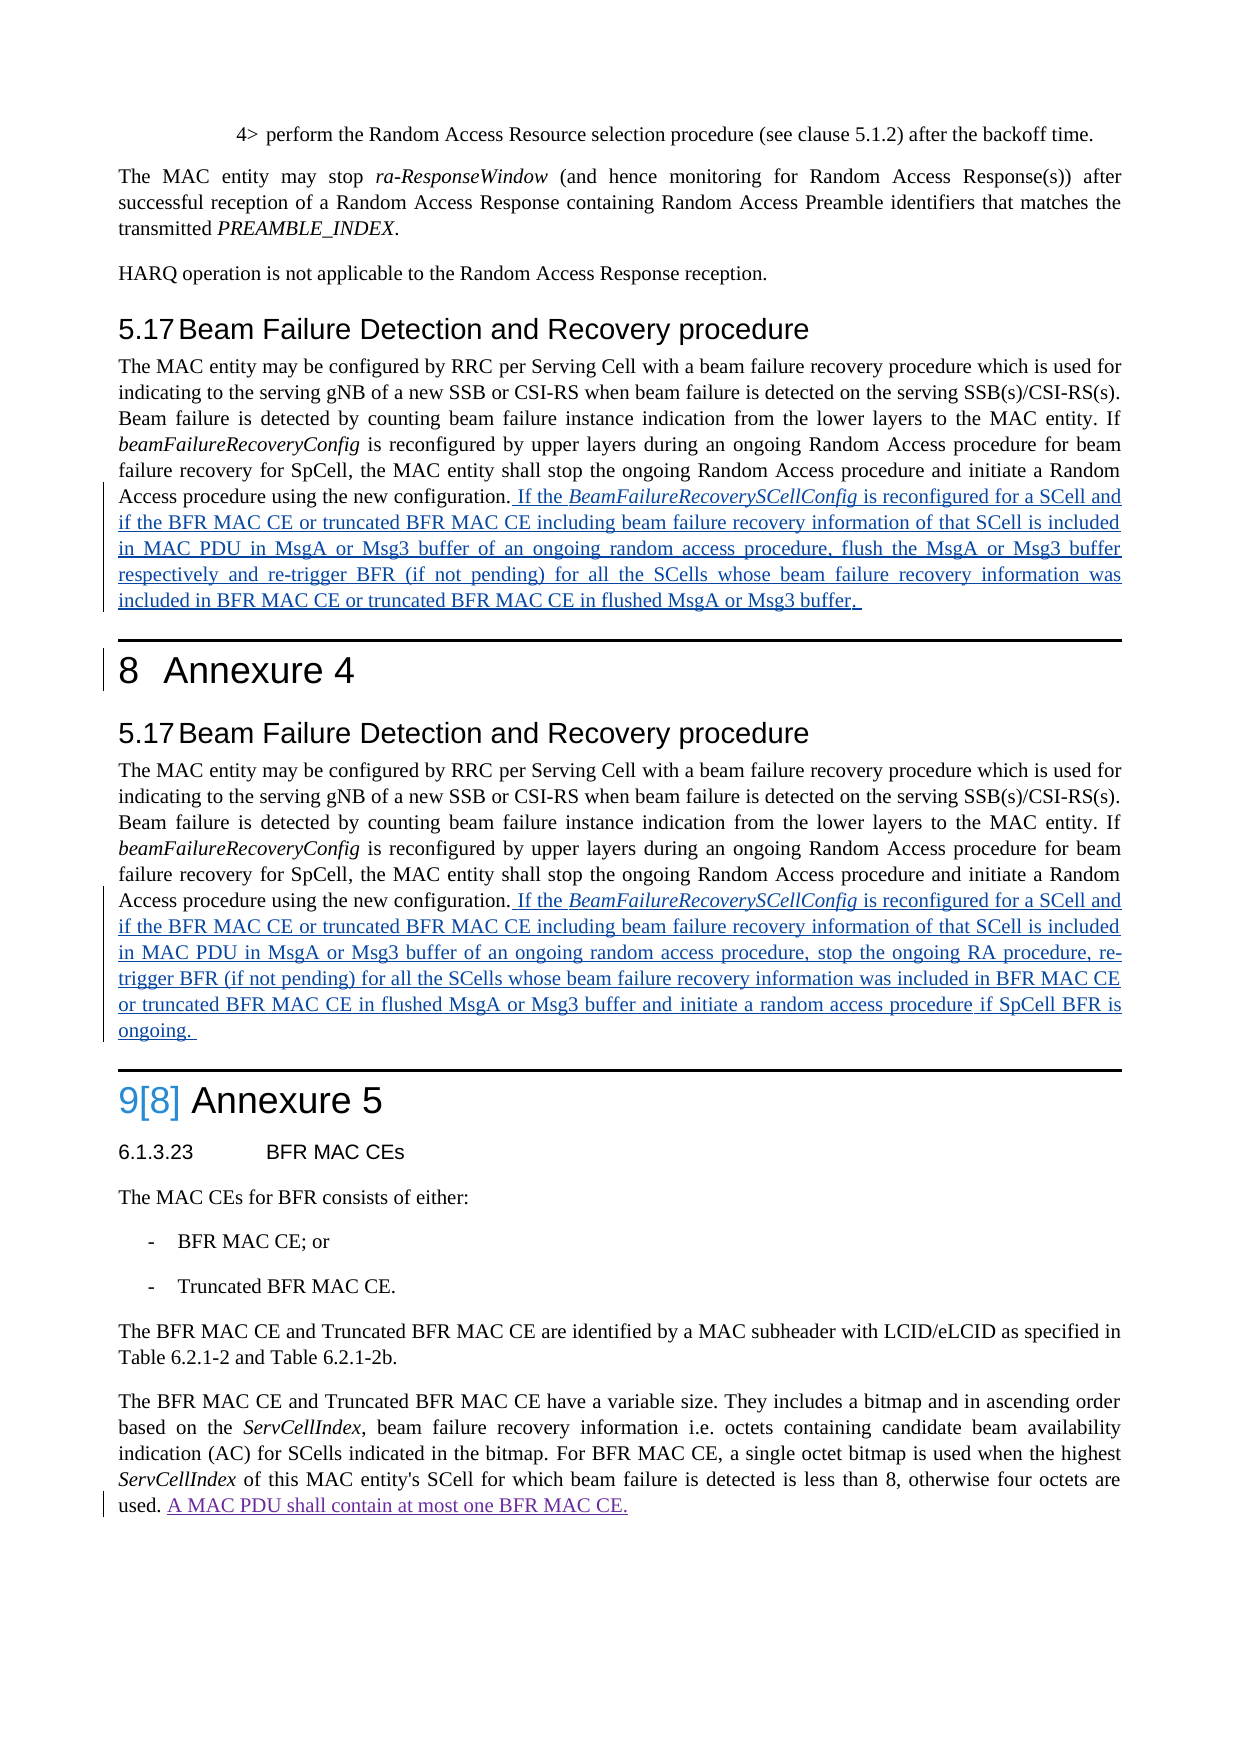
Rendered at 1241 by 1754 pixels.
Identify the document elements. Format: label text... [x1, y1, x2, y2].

text The MAC CEs for BFR consists of either: [118, 1184, 1122, 1209]
text The MAC entity may be configured by RRC per Serving Cell with a beam failure recovery procedure which is used for indicating to the serving gNB of a new SSB or CSI-RS when beam failure is detected on the serving SSB(s)/CSI-RS(s). Beam failure is detected by counting beam failure instance indication from the lower layers to the MAC entity. If beamFailureRecoveryConfig is reconfigured by upper layers during an ongoing Random Access procedure for beam failure recovery for SpCell, the MAC entity shall stop the ongoing Random Access procedure and initiate a Random Access procedure using the new configuration. [118, 758, 1122, 961]
subtitle Annexure 4 [118, 642, 1122, 691]
subtitle 5.17 Beam Failure Detection and Recovery procedure [118, 312, 1122, 345]
text The MAC entity may be configured by RRC per Serving Cell with a beam failure recovery procedure which is used for indicating to the serving gNB of a new SSB or CSI-RS when beam failure is detected on the serving SSB(s)/CSI-RS(s). Beam failure is detected by counting beam failure instance indication from the lower layers to the MAC entity. If beamFailureRecoveryConfig is reconfigured by upper layers during an ongoing Random Access procedure for beam failure recovery for SpCell, the MAC entity shall stop the ongoing Random Access procedure and initiate a Random Access procedure using the new configuration. [118, 354, 1122, 556]
text The BFR MAC CE and Truncated BFR MAC CE are identified by a MAC subheader with LCID/eLCID as specified in Table 6.2.1-2 and Table 6.2.1-2b. [118, 1319, 1122, 1369]
text The BFR MAC CE and Truncated BFR MAC CE have a variable size. They includes a bitmap and in ascending order based on the ServCellIndex, beam failure recovery information i.e. octets containing candidate beam availability indication (AC) for SCells indicated in the bitmap. For BFR MAC CE, a single octet bitmap is used when the highest ServCellIndex of this MAC entity's SCell for which beam failure is detected is less than 8, otherwise four octets are used. [118, 1389, 1122, 1517]
text The MAC entity may be configured by RRC per Serving Cell with a beam failure recovery procedure which is used for indicating to the serving gNB of a new SSB or CSI-RS when beam failure is detected on the serving SSB(s)/CSI-RS(s). Beam failure is detected by counting beam failure instance indication from the lower layers to the MAC entity. If beamFailureRecoveryConfig is reconfigured by upper layers during an ongoing Random Access procedure for beam failure recovery for SpCell, the MAC entity shall stop the ongoing Random Access procedure and initiate a Random Access procedure using the new configuration. [118, 962, 1122, 1013]
text 6.1.3.23 BFR MAC CEs [118, 1140, 1122, 1164]
text - BFR MAC CE; or [148, 1229, 1122, 1253]
text HARQ operation is not applicable to the Random Access Response reception. [118, 261, 1122, 285]
text - Truncated BFR MAC CE. [148, 1274, 1122, 1298]
subtitle Annexure 5 [118, 1072, 1122, 1121]
text The MAC entity may stop ra-ResponseWindow (and hence monitoring for Random Access Response(s)) after successful reception of a Random Access Response containing Random Access Preamble identifiers that matches the transmitted PREAMBLE_INDEX. [118, 164, 1122, 240]
text 4> perform the Random Access Resource selection procedure (see clause 5.1.2) after the backoff time. [236, 121, 1122, 146]
subtitle 5.17 Beam Failure Detection and Recovery procedure [118, 716, 1122, 749]
